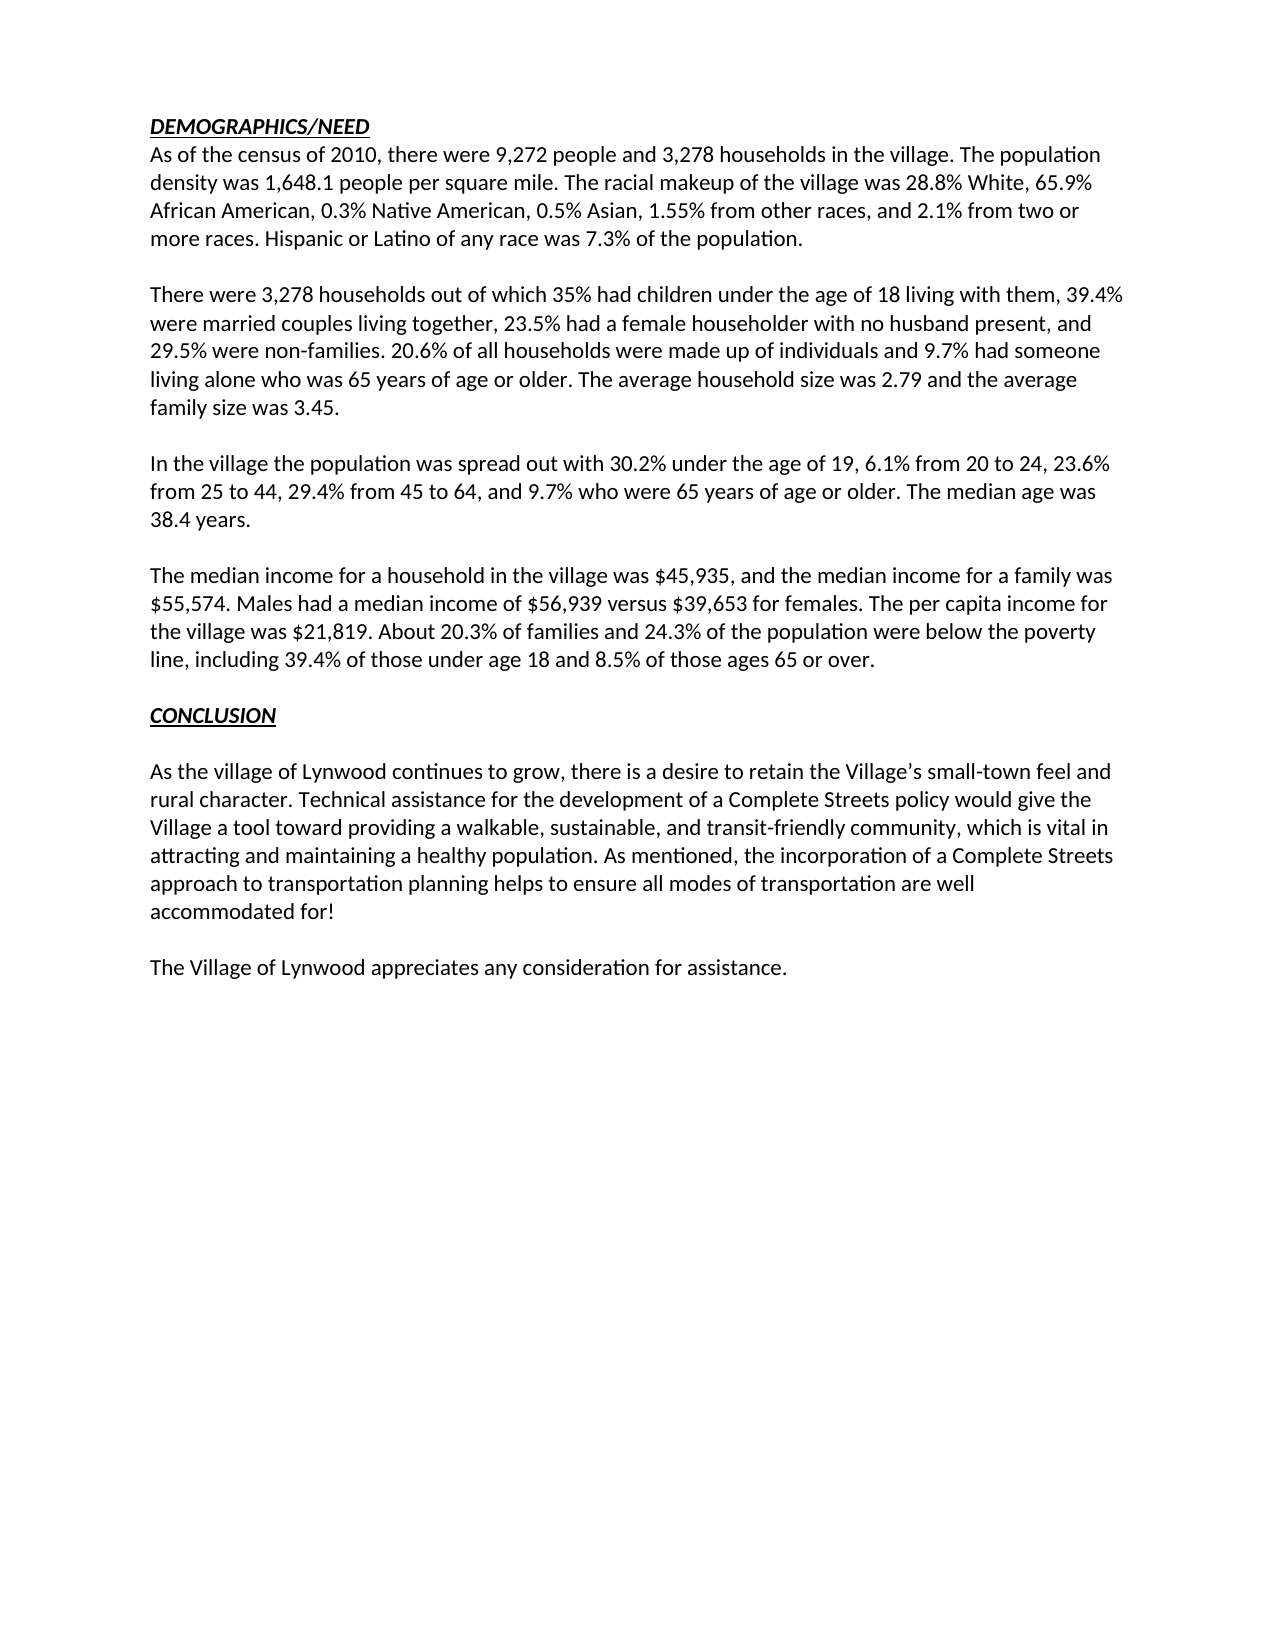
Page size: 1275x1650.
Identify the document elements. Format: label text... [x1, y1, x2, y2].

text As the village of Lynwood continues to grow, there is a desire to retain the Village’s small-town feel and rural character. Technical assistance for the development of a Complete Streets policy would give the Village a tool toward providing a walkable, sustainable, and transit-friendly community, which is vital in attracting and maintaining a healthy population. As mentioned, the incorporation of a Complete Streets approach to transportation planning helps to ensure all modes of transportation are well accommodated for! [150, 757, 1125, 925]
text The Village of Lynwood appreciates any consideration for assistance. [150, 953, 1125, 981]
text The median income for a household in the village was $45,935, and the median income for a family was $55,574. Males had a median income of $56,939 versus $39,653 for females. The per capita income for the village was $21,819. About 20.3% of families and 24.3% of the population were below the poverty line, including 39.4% of those under age 18 and 8.5% of those ages 65 or over. [150, 561, 1125, 673]
text CONCLUSION [150, 701, 1125, 729]
text As of the census of 2010, there were 9,272 people and 3,278 households in the village. The population density was 1,648.1 people per square mile. The racial makeup of the village was 28.8% White, 65.9% African American, 0.3% Native American, 0.5% Asian, 1.55% from other races, and 2.1% from two or more races. Hispanic or Latino of any race was 7.3% of the population. [150, 141, 1125, 253]
text In the village the population was spread out with 30.2% under the age of 19, 6.1% from 20 to 24, 23.6% from 25 to 44, 29.4% from 45 to 64, and 9.7% who were 65 years of age or older. The median age was 38.4 years. [150, 449, 1125, 533]
text DEMOGRAPHICS/NEED [150, 112, 1125, 141]
text There were 3,278 households out of which 35% had children under the age of 18 living with them, 39.4% were married couples living together, 23.5% had a female householder with no husband present, and 29.5% were non-families. 20.6% of all households were made up of individuals and 9.7% had someone living alone who was 65 years of age or older. The average household size was 2.79 and the average family size was 3.45. [150, 281, 1125, 421]
